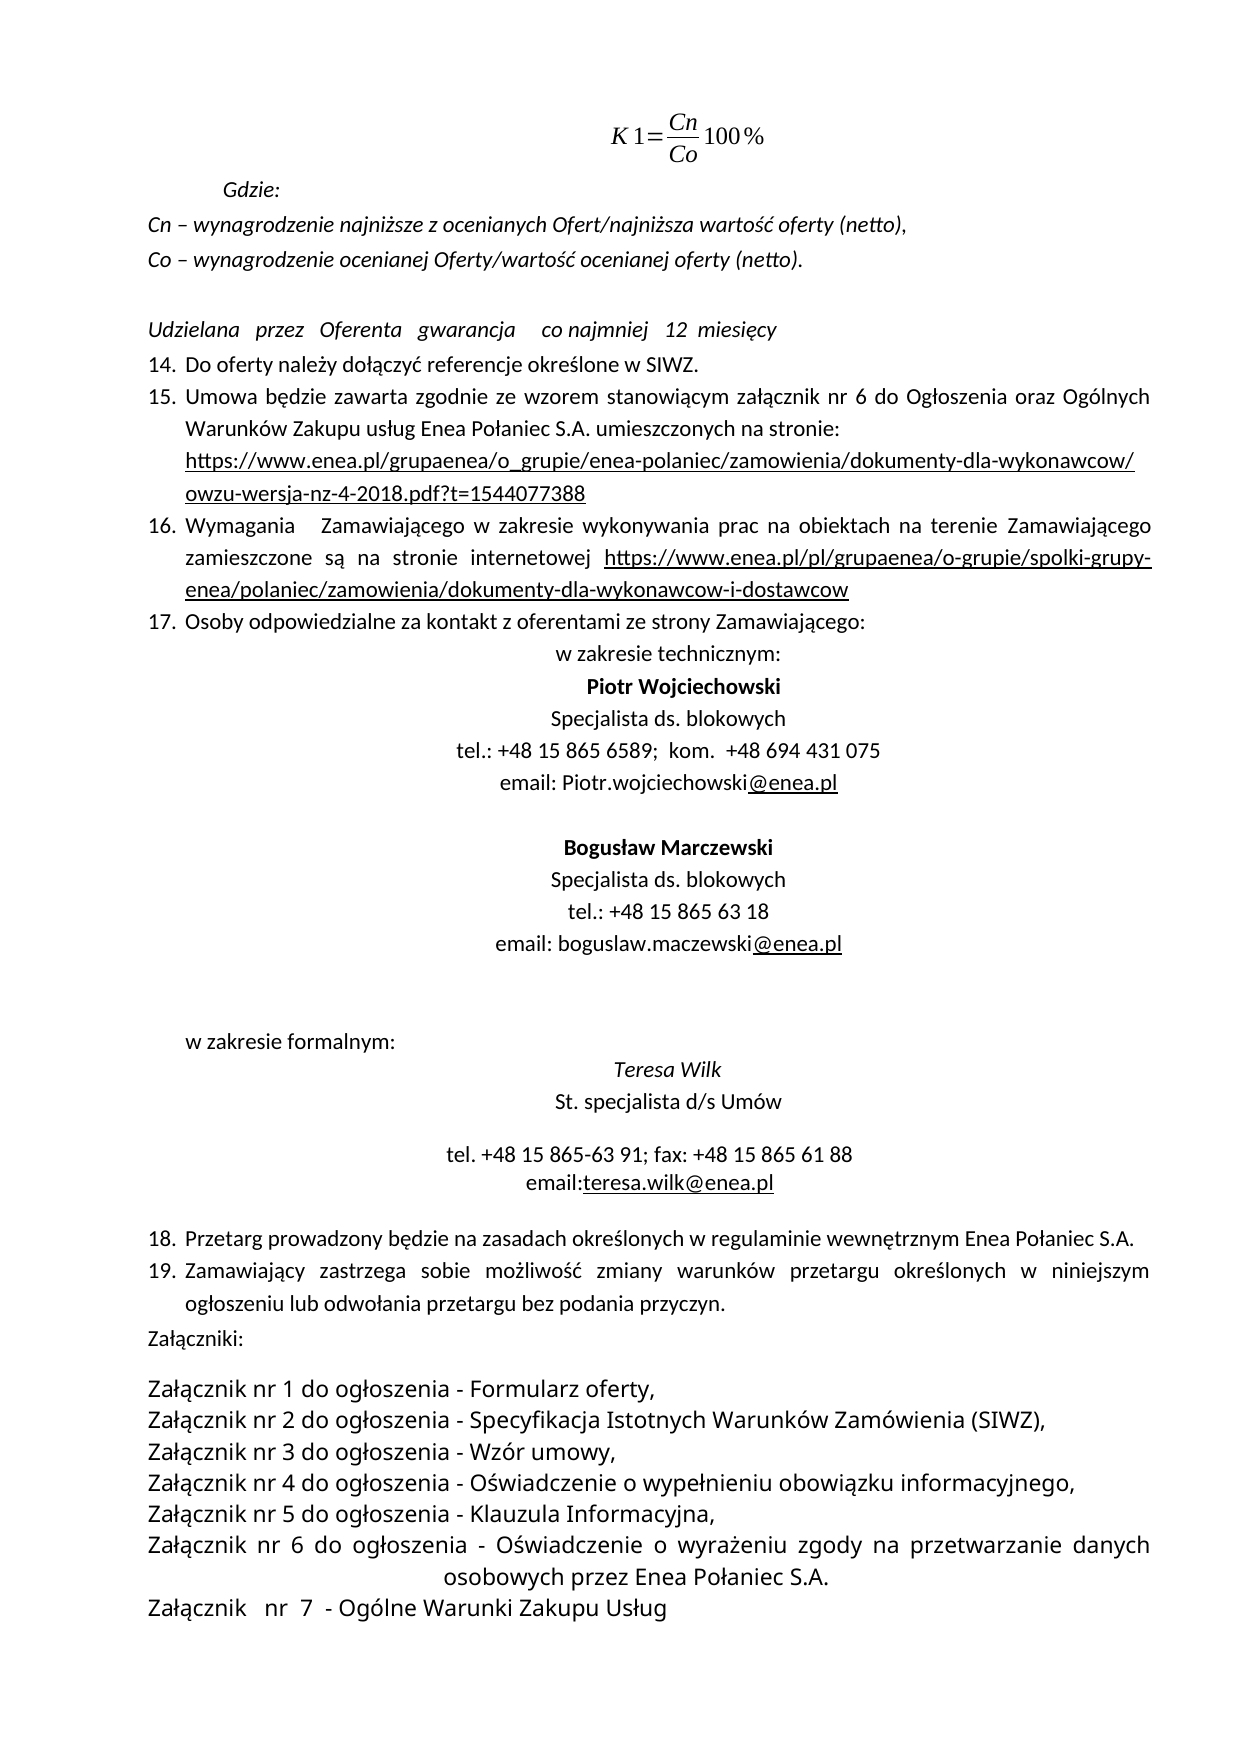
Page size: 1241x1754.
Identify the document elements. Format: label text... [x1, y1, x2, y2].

list Zamawiający zastrzega sobie możliwość zmiany warunków przetargu określonych w niniejszym ogłoszeniu lub odwołania przetargu bez podania przyczyn. [148, 1257, 1152, 1317]
text Załącznik nr 6 do ogłoszenia - Oświadczenie o wyrażeniu zgody na przetwarzanie danych osobowych przez Enea Połaniec S.A. [148, 1529, 1152, 1592]
list tel.: +48 15 865 63 18 [185, 897, 1152, 925]
list tel.: +48 15 865 6589; kom. +48 694 431 075 [185, 736, 1152, 764]
list email: boguslaw.maczewski@enea.pl [185, 929, 1152, 957]
text Załącznik nr 5 do ogłoszenia - Klauzula Informacyjna, [148, 1498, 1152, 1529]
text Załącznik nr 4 do ogłoszenia - Oświadczenie o wypełnieniu obowiązku informacyjnego, [148, 1467, 1152, 1498]
list w zakresie formalnym: [185, 1024, 1152, 1055]
list Załączniki: [148, 1321, 1152, 1352]
text Załącznik nr 1 do ogłoszenia - Formularz oferty, [148, 1373, 1152, 1404]
list Osoby odpowiedzialne za kontakt z oferentami ze strony Zamawiającego: [148, 607, 1152, 635]
list Wymagania Zamawiającego w zakresie wykonywania prac na obiektach na terenie Zamawiającego zamieszczone są na stronie internetowej https://www.enea.pl/pl/grupaenea/o-grupie/spolki-grupy-enea/polaniec/zamowienia/dokumenty-dla-wykonawcow-i-dostawcow [148, 511, 1152, 603]
list w zakresie technicznym: Piotr Wojciechowski [185, 639, 1152, 700]
list email: Piotr.wojciechowski@enea.pl [185, 768, 1152, 796]
list Do oferty należy dołączyć referencje określone w SIWZ. [148, 350, 1152, 378]
text Gdzie: [223, 175, 1152, 203]
list Bogusław Marczewski [185, 833, 1152, 861]
text email:teresa.wilk@enea.pl [148, 1168, 1152, 1196]
text Załącznik nr 3 do ogłoszenia - Wzór umowy, [148, 1436, 1152, 1467]
list St. specjalista d/s Umów [185, 1087, 1152, 1115]
text Co – wynagrodzenie ocenianej Oferty/wartość ocenianej oferty (netto). [148, 245, 1152, 273]
text tel. +48 15 865-63 91; fax: +48 15 865 61 88 [148, 1140, 1152, 1168]
text Cn – wynagrodzenie najniższe z ocenianych Ofert/najniższa wartość oferty (netto), [148, 210, 1152, 238]
text Załącznik nr 7 - Ogólne Warunki Zakupu Usług [148, 1592, 1152, 1623]
list Przetarg prowadzony będzie na zasadach określonych w regulaminie wewnętrznym Enea Połaniec S.A. [148, 1224, 1152, 1252]
list https://www.enea.pl/grupaenea/o_grupie/enea-polaniec/zamowienia/dokumenty-dla-wykonawcow/owzu-wersja-nz-4-2018.pdf?t=1544077388 [185, 446, 1152, 507]
list Specjalista ds. blokowych [185, 865, 1152, 893]
list Teresa Wilk [185, 1055, 1152, 1083]
list Specjalista ds. blokowych [185, 704, 1152, 732]
text Udzielana przez Oferenta gwarancja co najmniej 12 miesięcy [148, 315, 1152, 343]
list Umowa będzie zawarta zgodnie ze wzorem stanowiącym załącznik nr 6 do Ogłoszenia oraz Ogólnych Warunków Zakupu usług Enea Połaniec S.A. umieszczonych na stronie: [148, 382, 1152, 442]
text Załącznik nr 2 do ogłoszenia - Specyfikacja Istotnych Warunków Zamówienia (SIWZ), [148, 1404, 1152, 1436]
